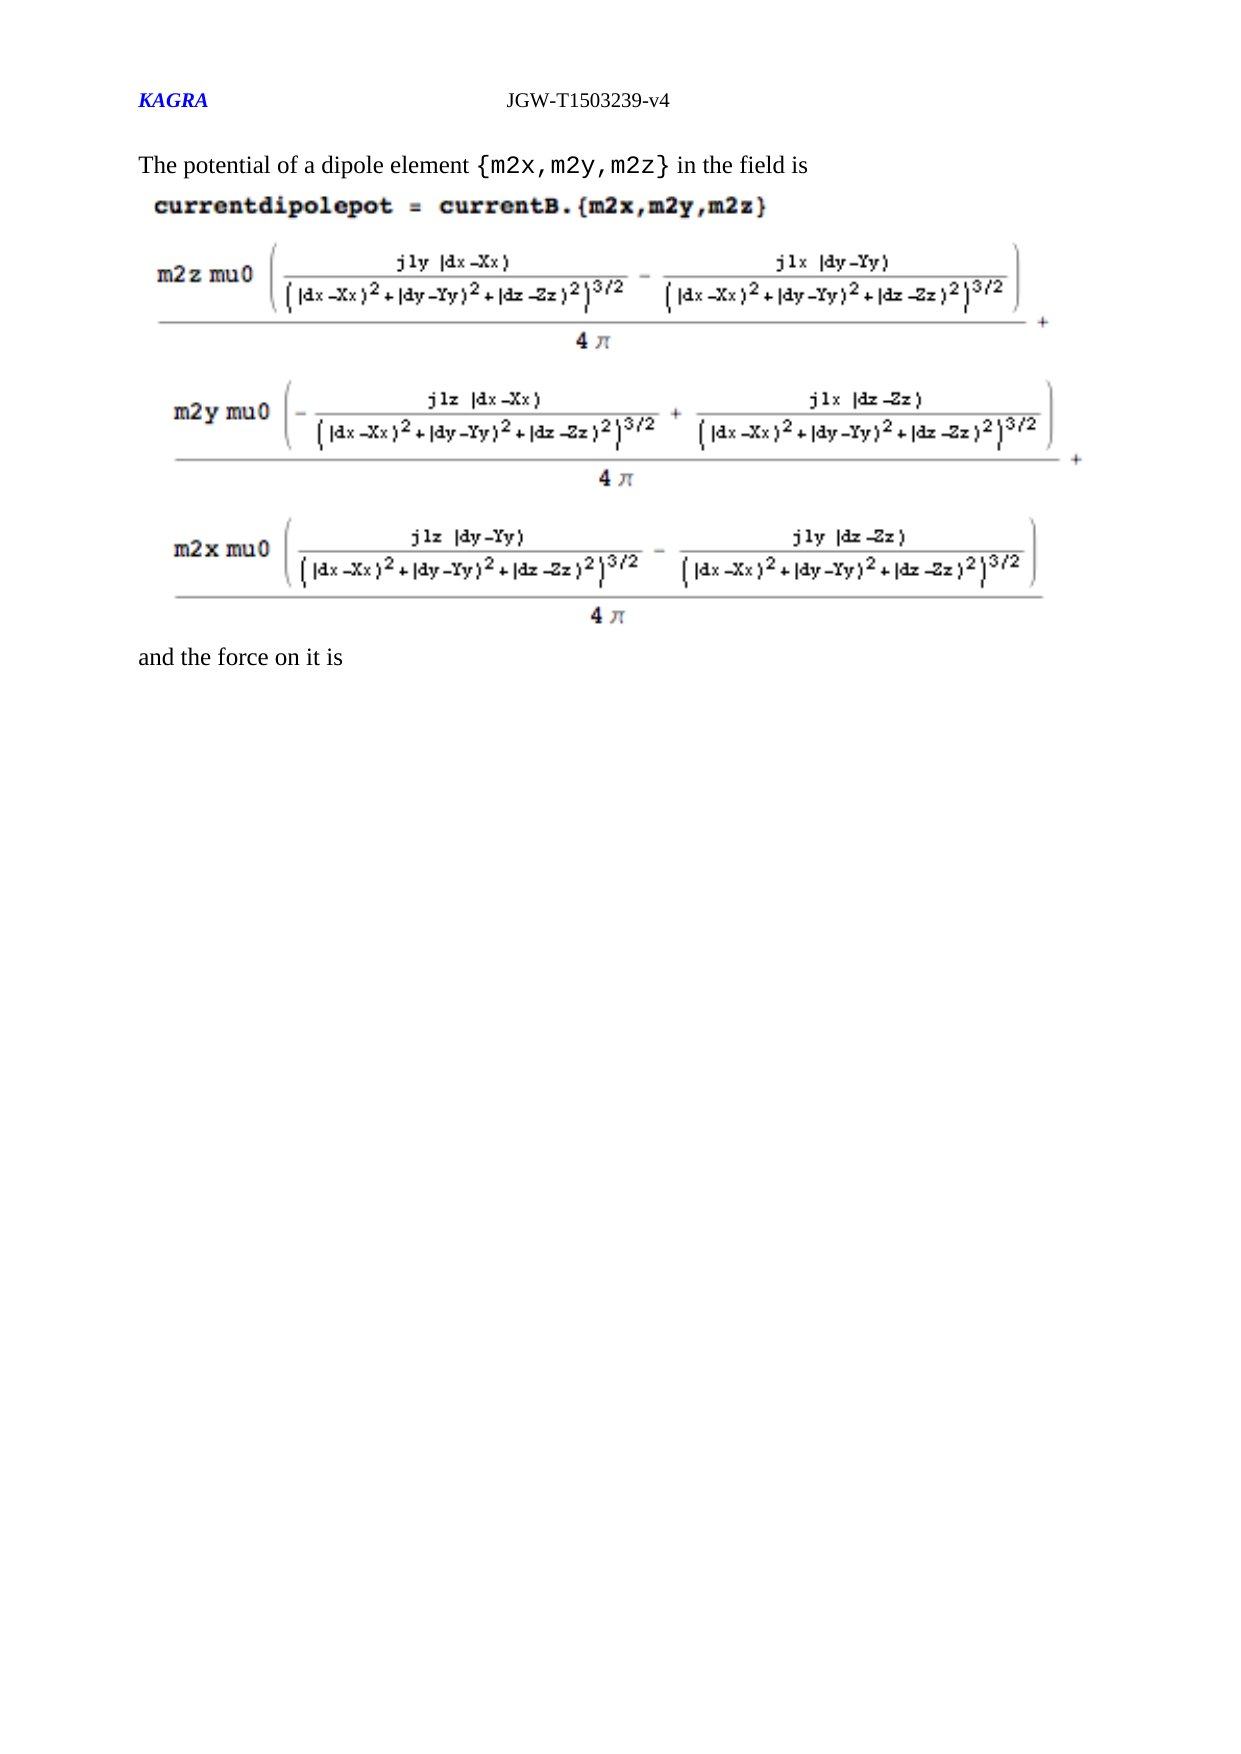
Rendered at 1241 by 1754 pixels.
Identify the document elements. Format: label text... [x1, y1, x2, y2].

text and the force on it is [138, 642, 1102, 671]
picture [154, 193, 1086, 630]
text The potential of a dipole element {m2x,m2y,m2z} in the field is [138, 150, 1102, 181]
